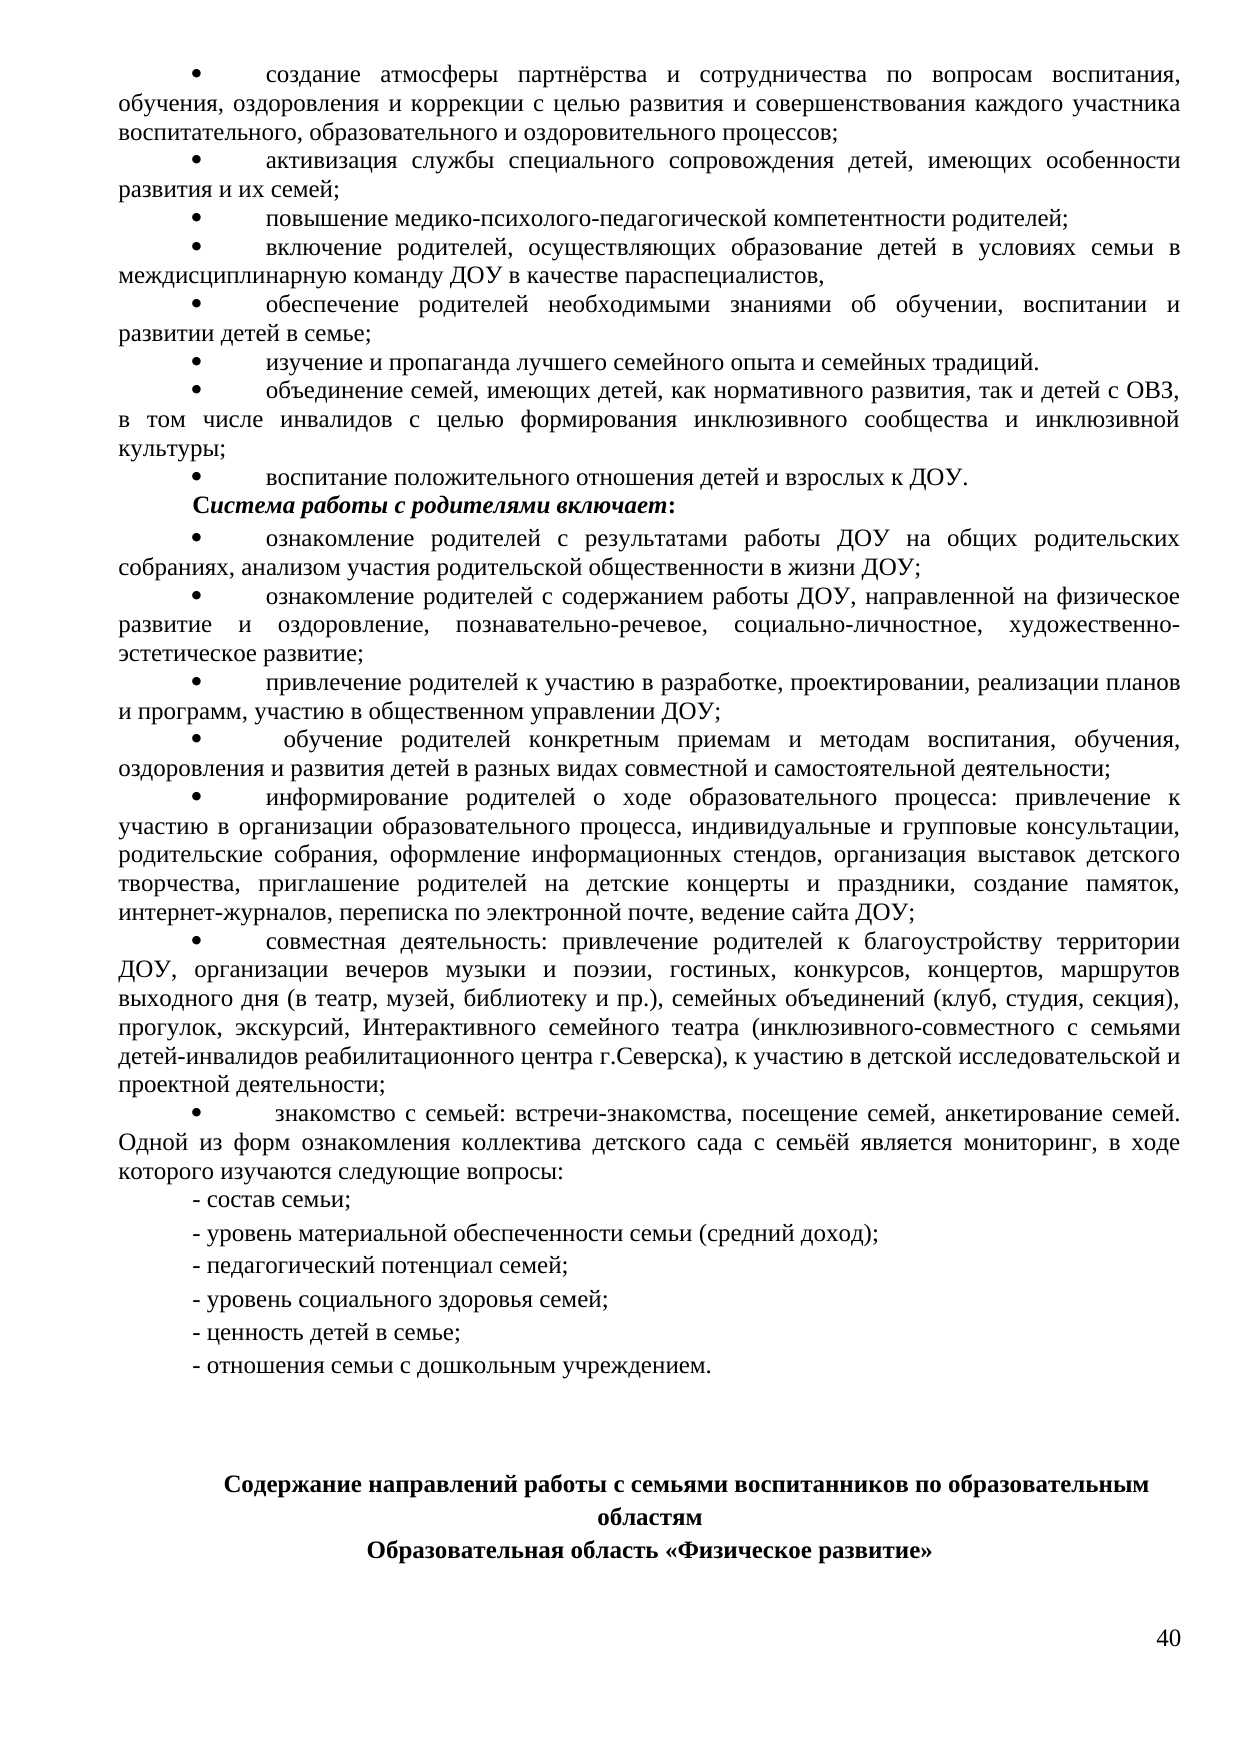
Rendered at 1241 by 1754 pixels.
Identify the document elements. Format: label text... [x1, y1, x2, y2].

text - ценность детей в семье; [118, 1317, 1181, 1345]
list знакомство с семьей: встречи-знакомства, посещение семей, анкетирование семей. Одной из форм ознакомления коллектива детского сада с семьёй является мониторинг, в ходе которого изучаются следующие вопросы: [118, 1098, 1181, 1184]
list информирование родителей о ходе образовательного процесса: привлечение к участию в организации образовательного процесса, индивидуальные и групповые консультации, родительские собрания, оформление информационных стендов, организация выставок детского творчества, приглашение родителей на детские концерты и праздники, создание памяток, интернет-журналов, переписка по электронной почте, ведение сайта ДОУ; [118, 782, 1181, 926]
text - уровень материальной обеспеченности семьи (средний доход); [118, 1218, 1181, 1246]
list объединение семей, имеющих детей, как нормативного развития, так и детей с ОВЗ, в том числе инвалидов с целью формирования инклюзивного сообщества и инклюзивной культуры; [118, 375, 1181, 462]
text Система работы с родителями включает: [118, 490, 1181, 519]
text - педагогический потенциал семей; [118, 1251, 1181, 1279]
text Содержание направлений работы с семьями воспитанников по образовательным областям [118, 1469, 1181, 1531]
list обеспечение родителей необходимыми знаниями об обучении, воспитании и развитии детей в семье; [118, 289, 1181, 347]
text - отношения семьи с дошкольным учреждением. [118, 1350, 1181, 1378]
text - уровень социального здоровья семей; [118, 1284, 1181, 1312]
list включение родителей, осуществляющих образование детей в условиях семьи в междисциплинарную команду ДОУ в качестве параспециалистов, [118, 232, 1181, 289]
list изучение и пропаганда лучшего семейного опыта и семейных традиций. [118, 347, 1181, 375]
list обучение родителей конкретным приемам и методам воспитания, обучения, оздоровления и развития детей в разных видах совместной и самостоятельной деятельности; [118, 724, 1181, 782]
list привлечение родителей к участию в разработке, проектировании, реализации планов и программ, участию в общественном управлении ДОУ; [118, 667, 1181, 724]
list активизация службы специального сопровождения детей, имеющих особенности развития и их семей; [118, 145, 1181, 203]
list воспитание положительного отношения детей и взрослых к ДОУ. [118, 462, 1181, 490]
list совместная деятельность: привлечение родителей к благоустройству территории ДОУ, организации вечеров музыки и поэзии, гостиных, конкурсов, концертов, маршрутов выходного дня (в театр, музей, библиотеку и пр.), семейных объединений (клуб, студия, секция), прогулок, экскурсий, Интерактивного семейного театра (инклюзивного-совместного с семьями детей-инвалидов реабилитационного центра г.Северска), к участию в детской исследовательской и проектной деятельности; [118, 926, 1181, 1098]
text - состав семьи; [118, 1184, 1181, 1213]
list повышение медико-психолого-педагогической компетентности родителей; [118, 203, 1181, 232]
text Образовательная область «Физическое развитие» [118, 1535, 1181, 1564]
list создание атмосферы партнёрства и сотрудничества по вопросам воспитания, обучения, оздоровления и коррекции с целью развития и совершенствования каждого участника воспитательного, образовательного и оздоровительного процессов; [118, 59, 1181, 145]
list ознакомление родителей с результатами работы ДОУ на общих родительских собраниях, анализом участия родительской общественности в жизни ДОУ; [118, 523, 1181, 581]
list ознакомление родителей с содержанием работы ДОУ, направленной на физическое развитие и оздоровление, познавательно-речевое, социально-личностное, художественно-эстетическое развитие; [118, 581, 1181, 667]
